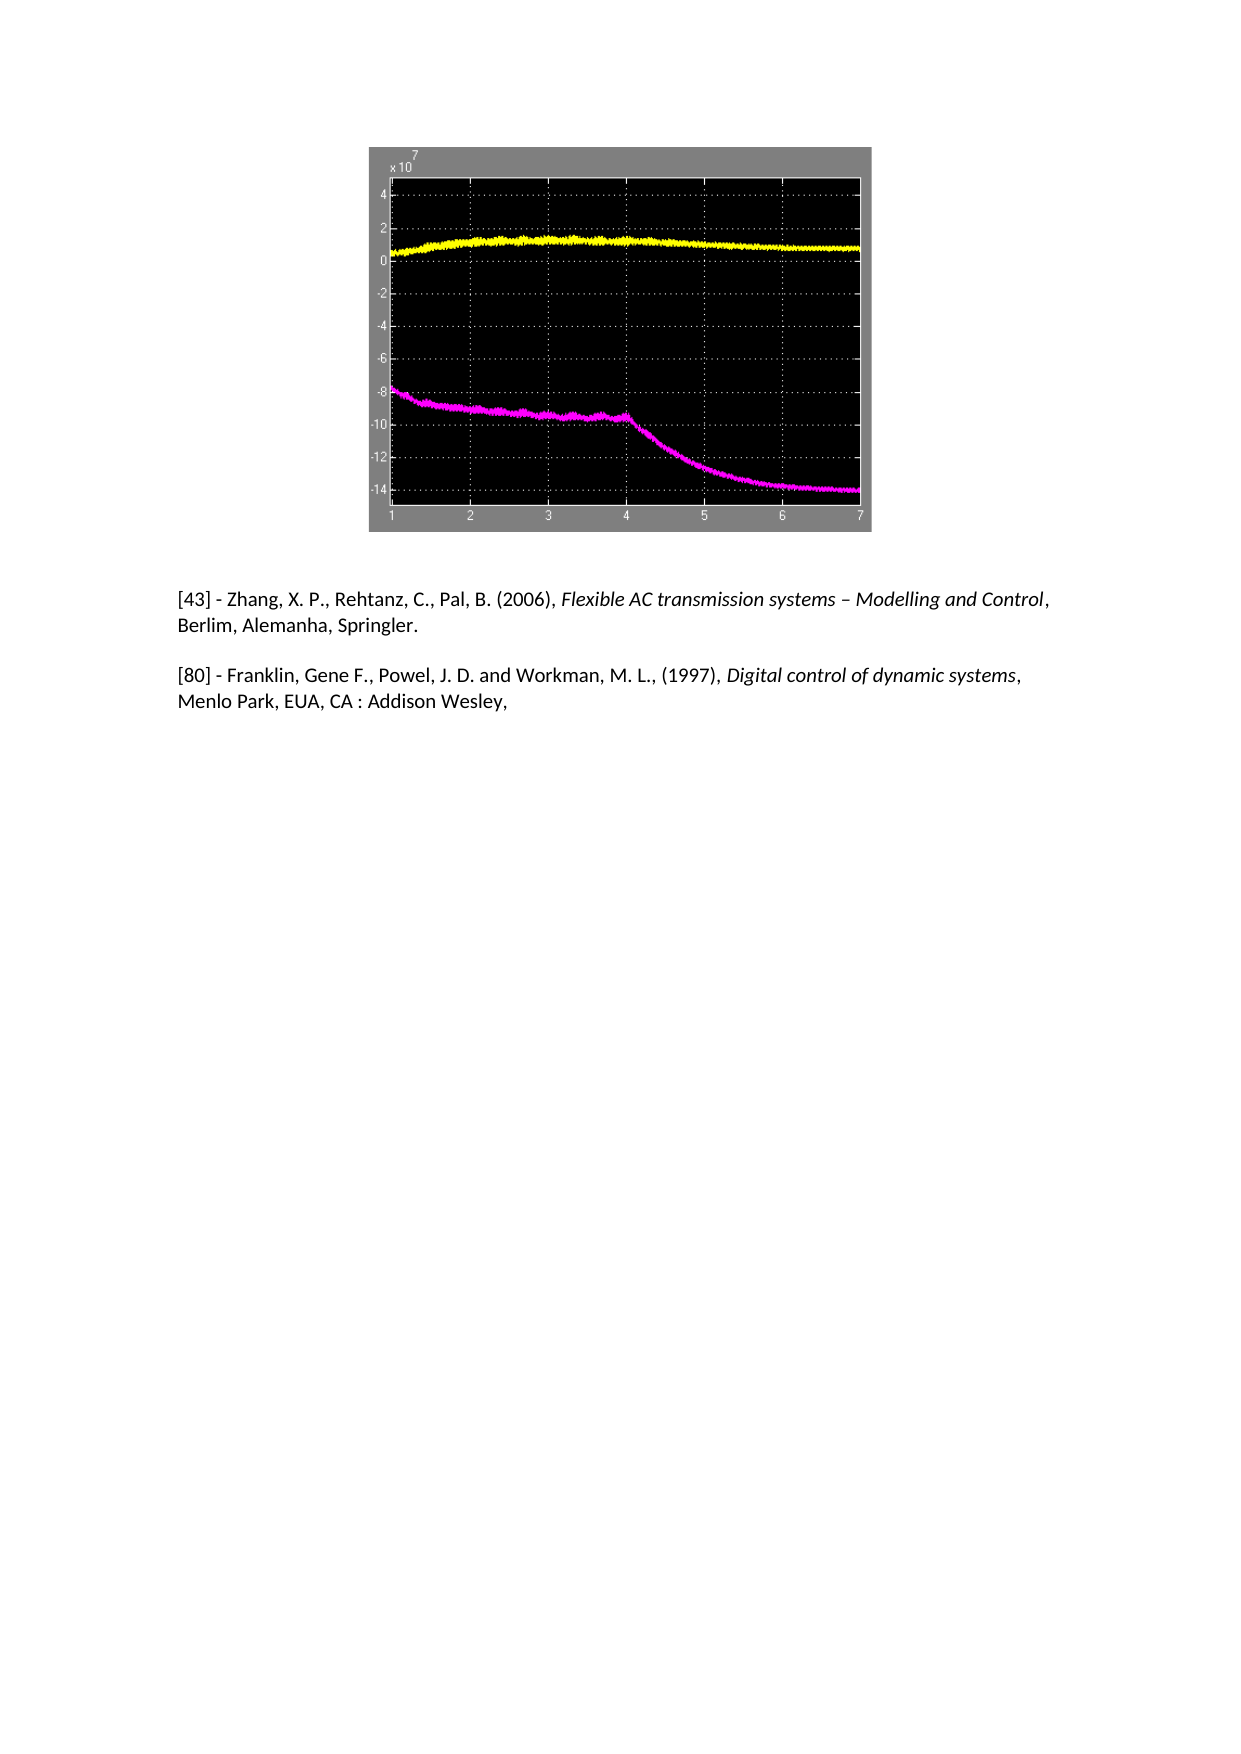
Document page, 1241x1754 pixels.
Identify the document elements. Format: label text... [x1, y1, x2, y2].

text [43] - Zhang, X. P., Rehtanz, C., Pal, B. (2006), Flexible AC transmission systems – Modelling and Control, Berlim, Alemanha, Springler. [177, 586, 1063, 637]
text [80] - Franklin, Gene F., Powel, J. D. and Workman, M. L., (1997), Digital control of dynamic systems, Menlo Park, EUA, CA : Addison Wesley, [177, 663, 1063, 713]
picture [368, 147, 872, 532]
